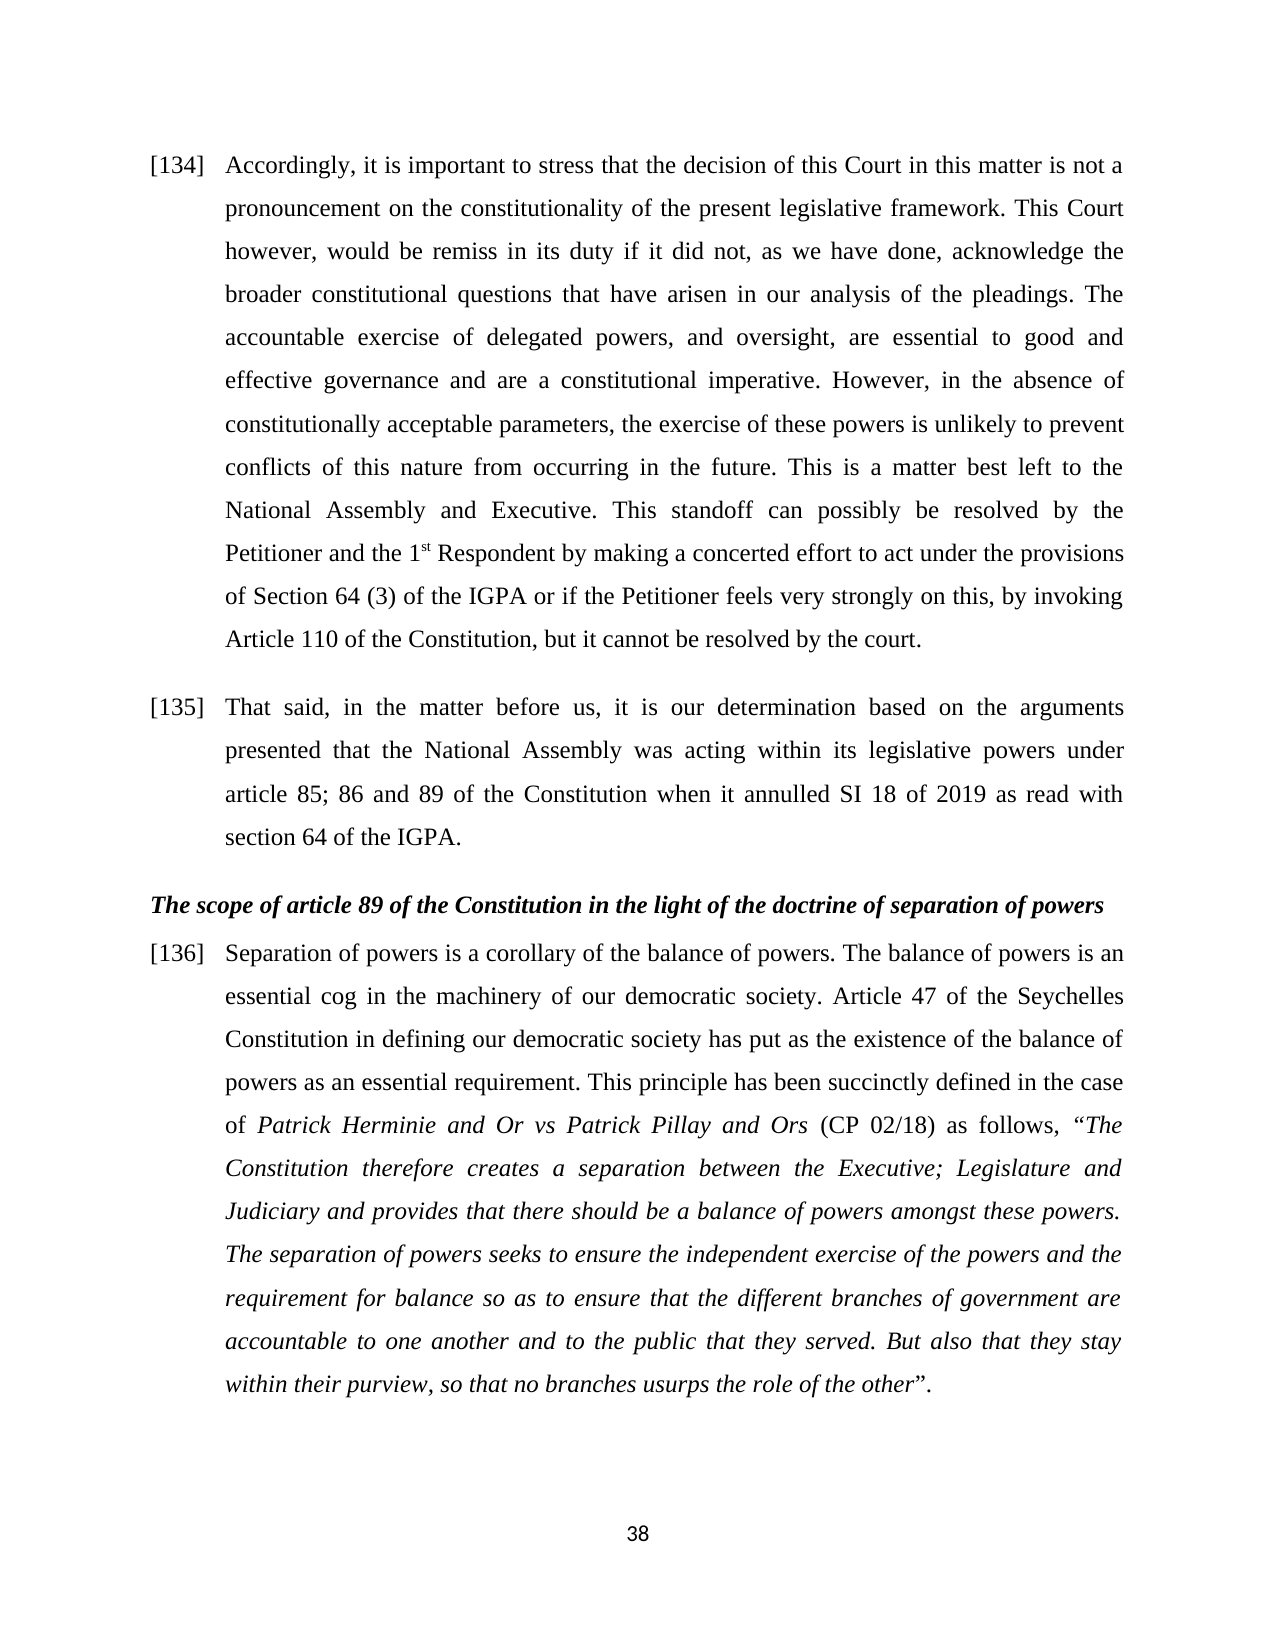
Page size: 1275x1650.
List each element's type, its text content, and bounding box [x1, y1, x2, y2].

text Separation of powers is a corollary of the balance of powers. The balance of powers is an essential cog in the machinery of our democratic society. Article 47 of the Seychelles Constitution in defining our democratic society has put as the existence of the balance of powers as an essential requirement. This principle has been succinctly defined in the case of Patrick Herminie and Or vs Patrick Pillay and Ors (CP 02/18) as follows, “The Constitution therefore creates a separation between the Executive; Legislature and Judiciary and provides that there should be a balance of powers amongst these powers. The separation of powers seeks to ensure the independent exercise of the powers and the requirement for balance so as to ensure that the different branches of government are accountable to one another and to the public that they served. But also that they stay within their purview, so that no branches usurps the role of the other”. [150, 938, 1125, 1398]
text Accordingly, it is important to stress that the decision of this Court in this matter is not a pronouncement on the constitutionality of the present legislative framework. This Court however, would be remiss in its duty if it did not, as we have done, acknowledge the broader constitutional questions that have arisen in our analysis of the pleadings. The accountable exercise of delegated powers, and oversight, are essential to good and effective governance and are a constitutional imperative. However, in the absence of constitutionally acceptable parameters, the exercise of these powers is unlikely to prevent conflicts of this nature from occurring in the future. This is a matter best left to the National Assembly and Executive. This standoff can possibly be resolved by the Petitioner and the 1st Respondent by making a concerted effort to act under the provisions of Section 64 (3) of the IGPA or if the Petitioner feels very strongly on this, by invoking Article 110 of the Constitution, but it cannot be resolved by the court. [150, 150, 1125, 653]
text That said, in the matter before us, it is our determination based on the arguments presented that the National Assembly was acting within its legislative powers under article 85; 86 and 89 of the Constitution when it annulled SI 18 of 2019 as read with section 64 of the IGPA. [150, 692, 1125, 851]
subtitle The scope of article 89 of the Constitution in the light of the doctrine of separation of powers [150, 890, 1125, 919]
